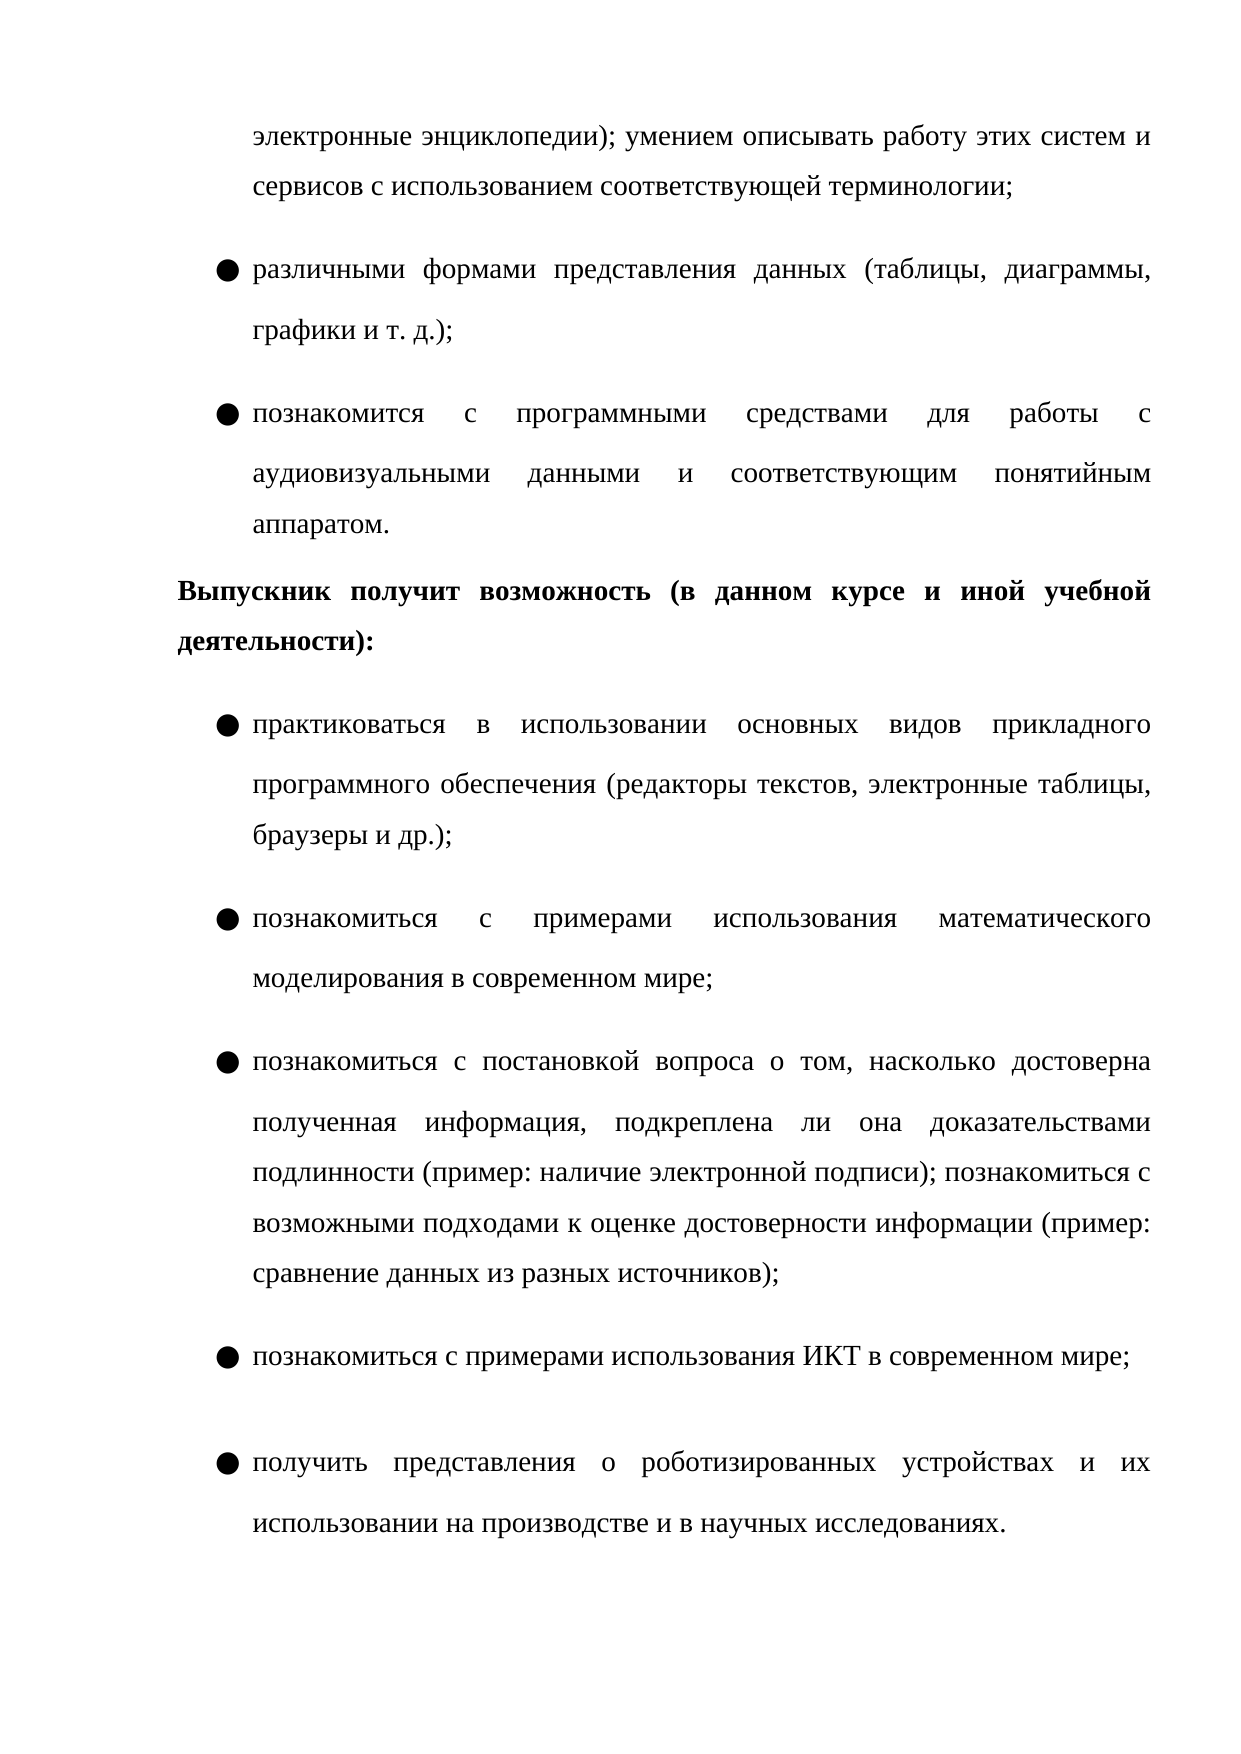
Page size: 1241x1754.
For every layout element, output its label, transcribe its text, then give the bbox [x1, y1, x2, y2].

list познакомиться с примерами использования математического моделирования в современном мире; [215, 884, 1152, 994]
list получить представления о роботизированных устройствах и их использовании на производстве и в научных исследованиях. [215, 1428, 1152, 1538]
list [215, 118, 1152, 202]
list различными формами представления данных (таблицы, диаграммы, графики и т. д.); [215, 235, 1152, 346]
text Выпускник получит возможность (в данном курсе и иной учебной деятельности): [177, 573, 1152, 657]
list познакомиться с постановкой вопроса о том, насколько достоверна полученная информация, подкреплена ли она доказательствами подлинности (пример: наличие электронной подписи); познакомиться с возможными подходами к оценке достоверности информации (пример: сравнение данных из разных источников); [215, 1027, 1152, 1288]
list практиковаться в использовании основных видов прикладного программного обеспечения (редакторы текстов, электронные таблицы, браузеры и др.); [215, 690, 1152, 851]
list познакомиться с примерами использования ИКТ в современном мире; [215, 1322, 1152, 1382]
list познакомится с программными средствами для работы с аудиовизуальными данными и соответствующим понятийным аппаратом. [215, 379, 1152, 539]
